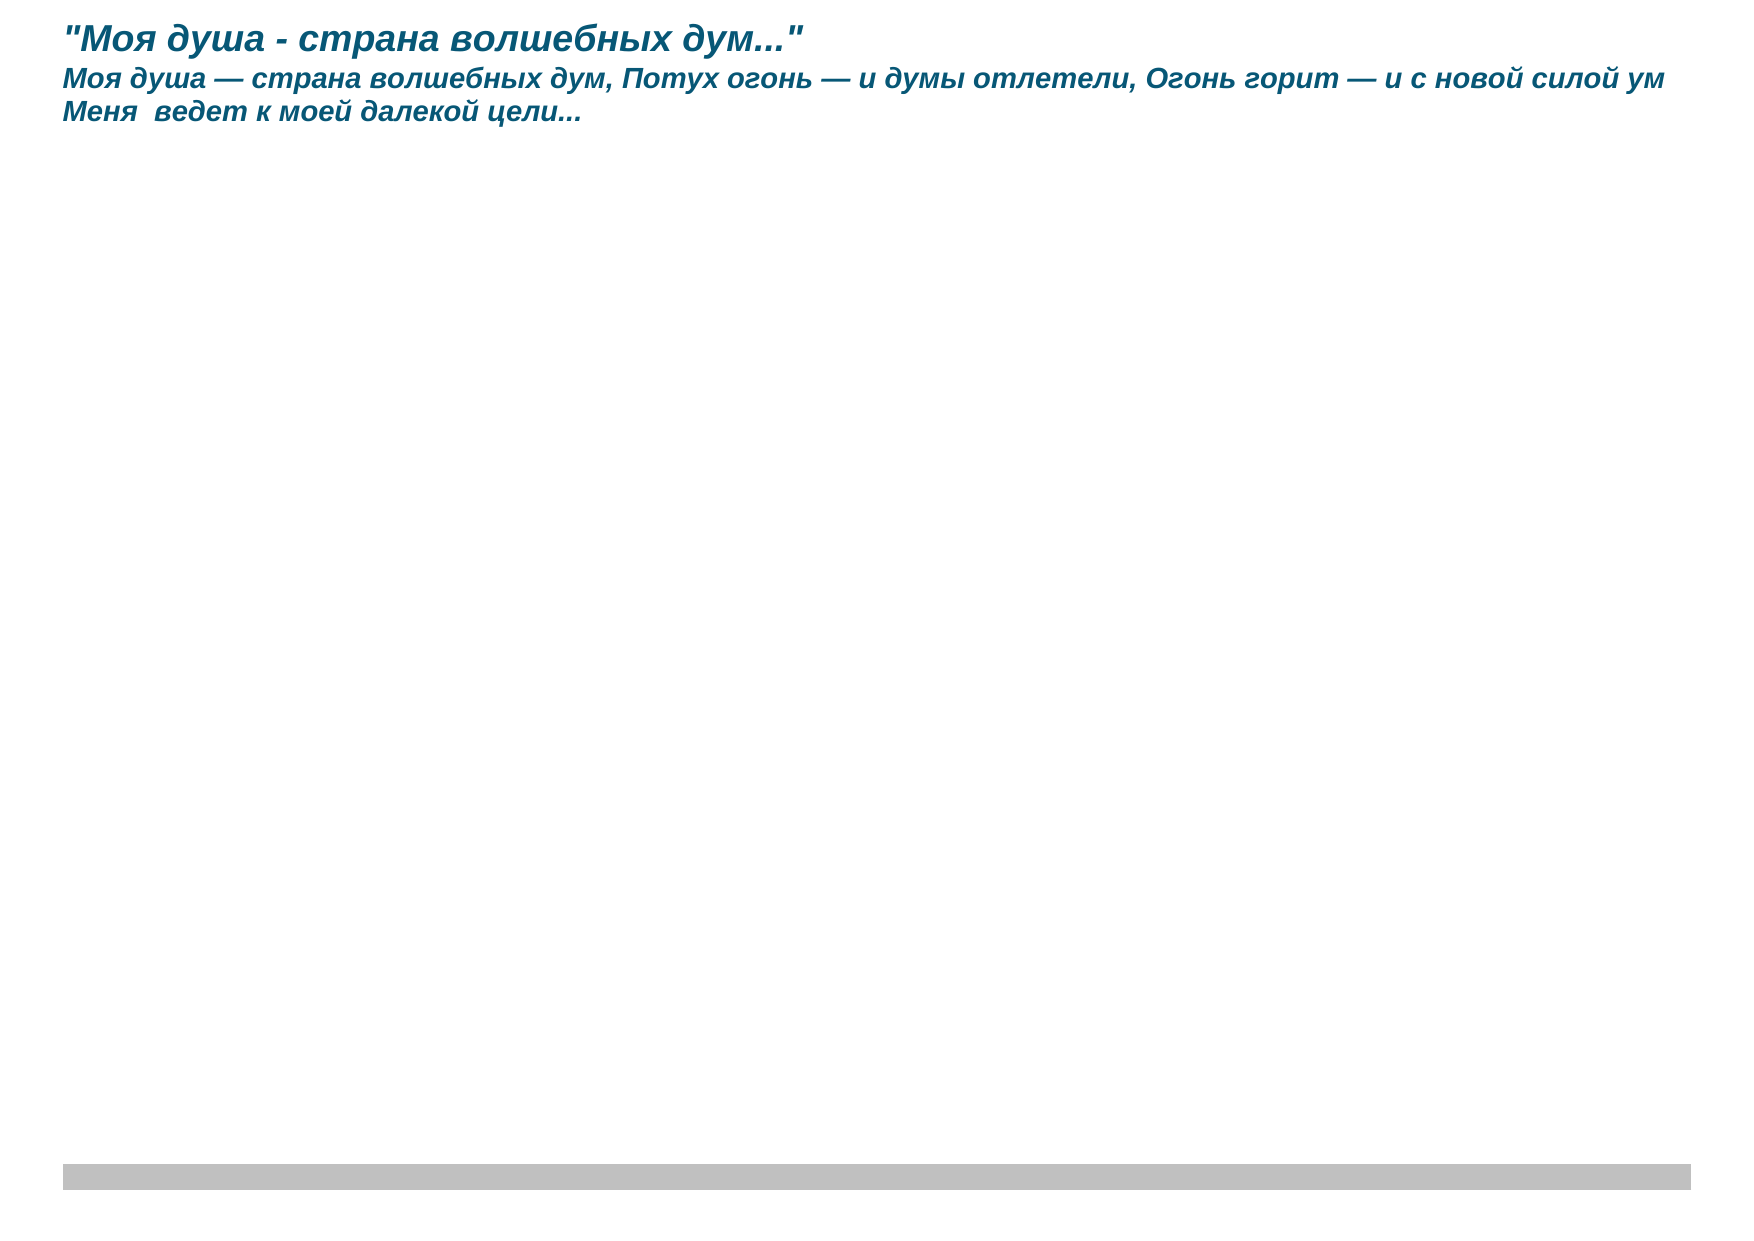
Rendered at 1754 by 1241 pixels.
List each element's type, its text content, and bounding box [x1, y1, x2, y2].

subtitle "Моя душа - страна волшебных дум..." [62, 17, 1691, 60]
text Моя душа — страна волшебных дум, [62, 61, 1691, 128]
